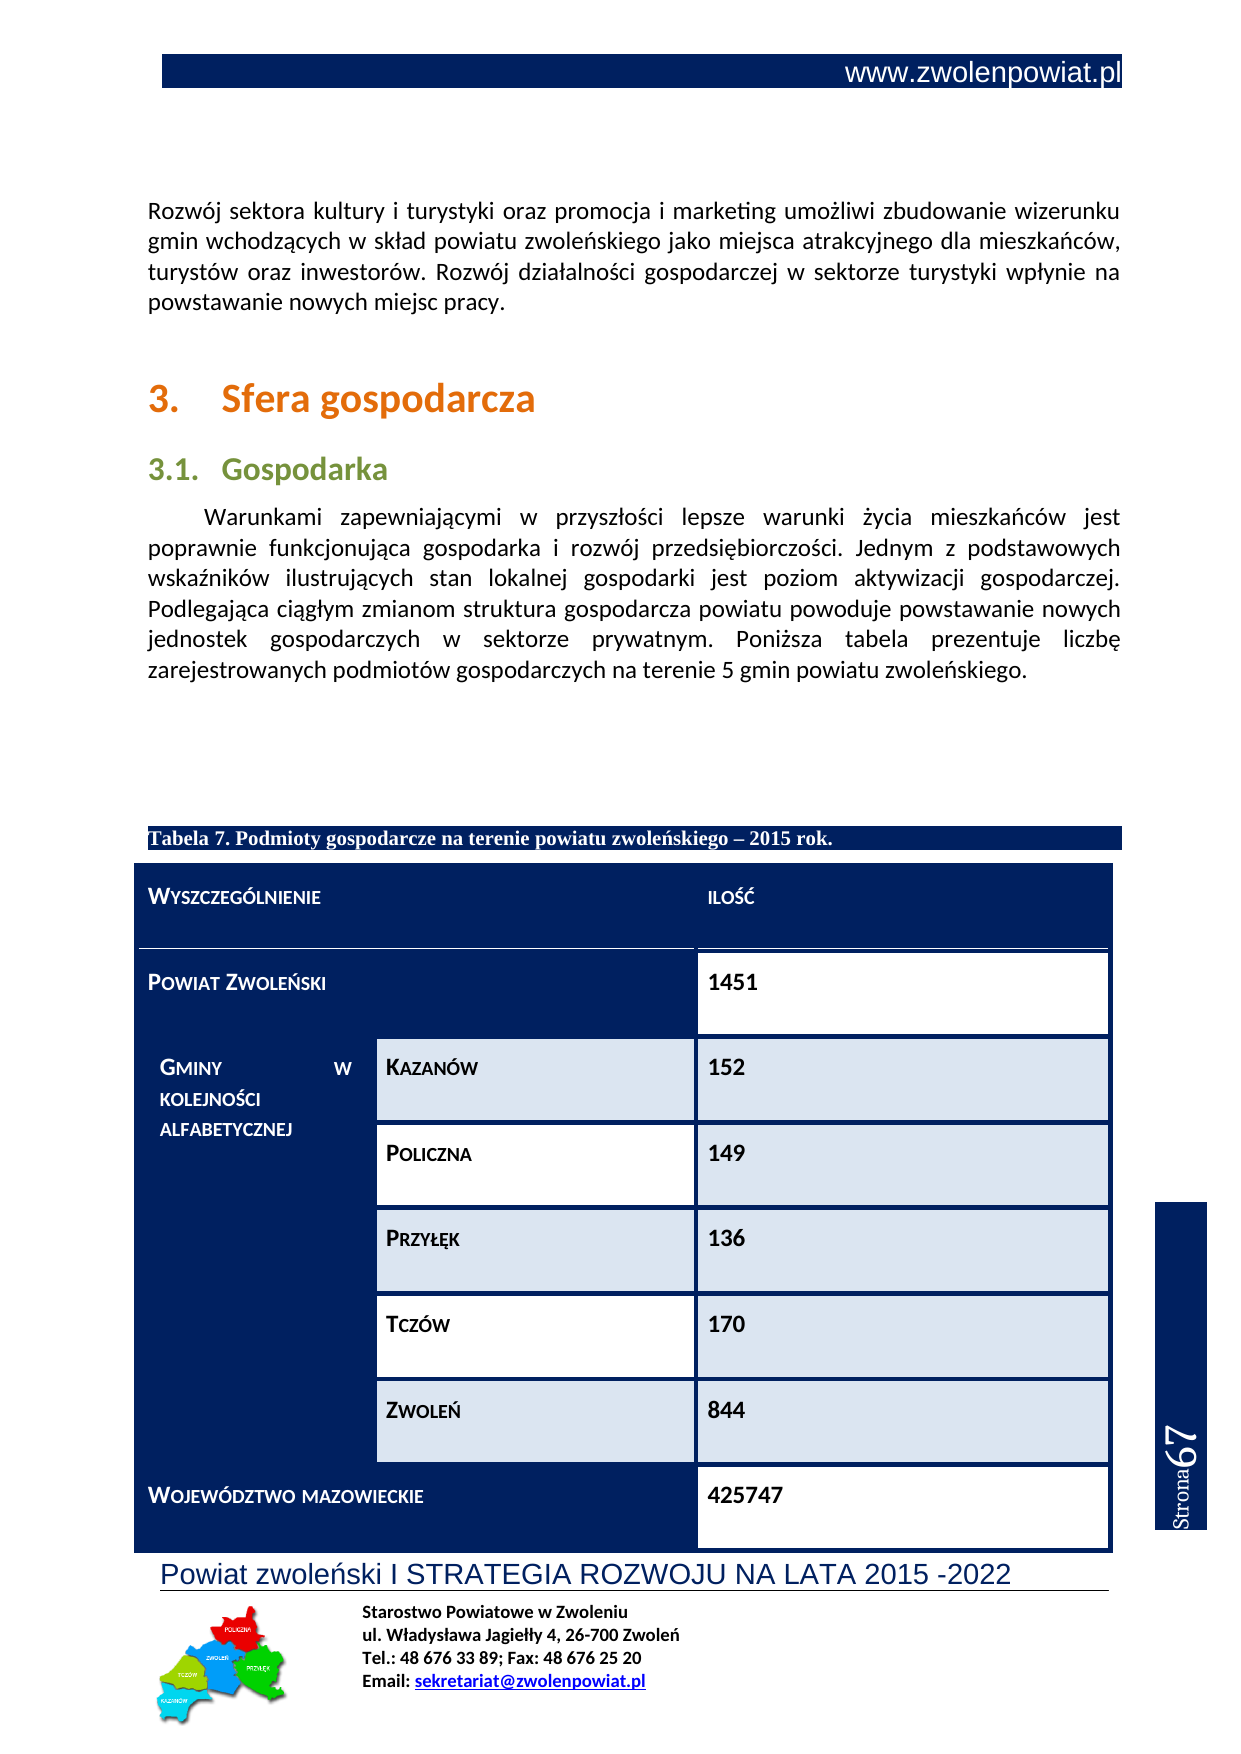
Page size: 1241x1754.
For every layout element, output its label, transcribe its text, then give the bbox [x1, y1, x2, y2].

table_cell 425747 [698, 1467, 1108, 1548]
text Warunkami zapewniającymi w przyszłości lepsze warunki życia mieszkańców jest poprawnie funkcjonująca gospodarka i rozwój przedsiębiorczości. Jednym z podstawowych wskaźników ilustrujących stan lokalnej gospodarki jest poziom aktywizacji gospodarczej. Podlegająca ciągłym zmianom struktura gospodarcza powiatu powoduje powstawanie nowych jednostek gospodarczych w sektorze prywatnym. Poniższa tabela prezentuje liczbę zarejestrowanych podmiotów gospodarczych na terenie 5 gmin powiatu zwoleńskiego. [148, 502, 1122, 685]
table_cell Tczów [377, 1296, 694, 1377]
table_cell Policzna [377, 1125, 694, 1205]
subtitle 3. Sfera gospodarcza [148, 372, 1122, 423]
table_cell 152 [698, 1039, 1108, 1120]
table_cell Gminy w kolejności alfabetycznej [139, 1039, 372, 1462]
table_cell Zwoleń [377, 1381, 694, 1462]
table_cell 136 [698, 1210, 1108, 1291]
picture [150, 1601, 291, 1726]
table_header ilość [698, 868, 1108, 948]
text Rozwój sektora kultury i turystyki oraz promocja i marketing umożliwi zbudowanie wizerunku gmin wchodzących w skład powiatu zwoleńskiego jako miejsca atrakcyjnego dla mieszkańców, turystów oraz inwestorów. Rozwój działalności gospodarczej w sektorze turystyki wpłynie na powstawanie nowych miejsc pracy. [148, 195, 1122, 317]
table_cell Kazanów [377, 1039, 694, 1120]
table_cell Przyłęk [377, 1210, 694, 1291]
table_cell Województwo mazowieckie [139, 1467, 694, 1548]
table_header Wyszczególnienie [139, 868, 694, 948]
table_cell 149 [698, 1125, 1108, 1205]
table_cell 170 [698, 1296, 1108, 1377]
subtitle 3.1. Gospodarka [148, 448, 1122, 489]
table_cell Powiat Zwoleński [139, 953, 694, 1034]
table_cell 1451 [698, 953, 1108, 1034]
table_cell 844 [698, 1381, 1108, 1462]
